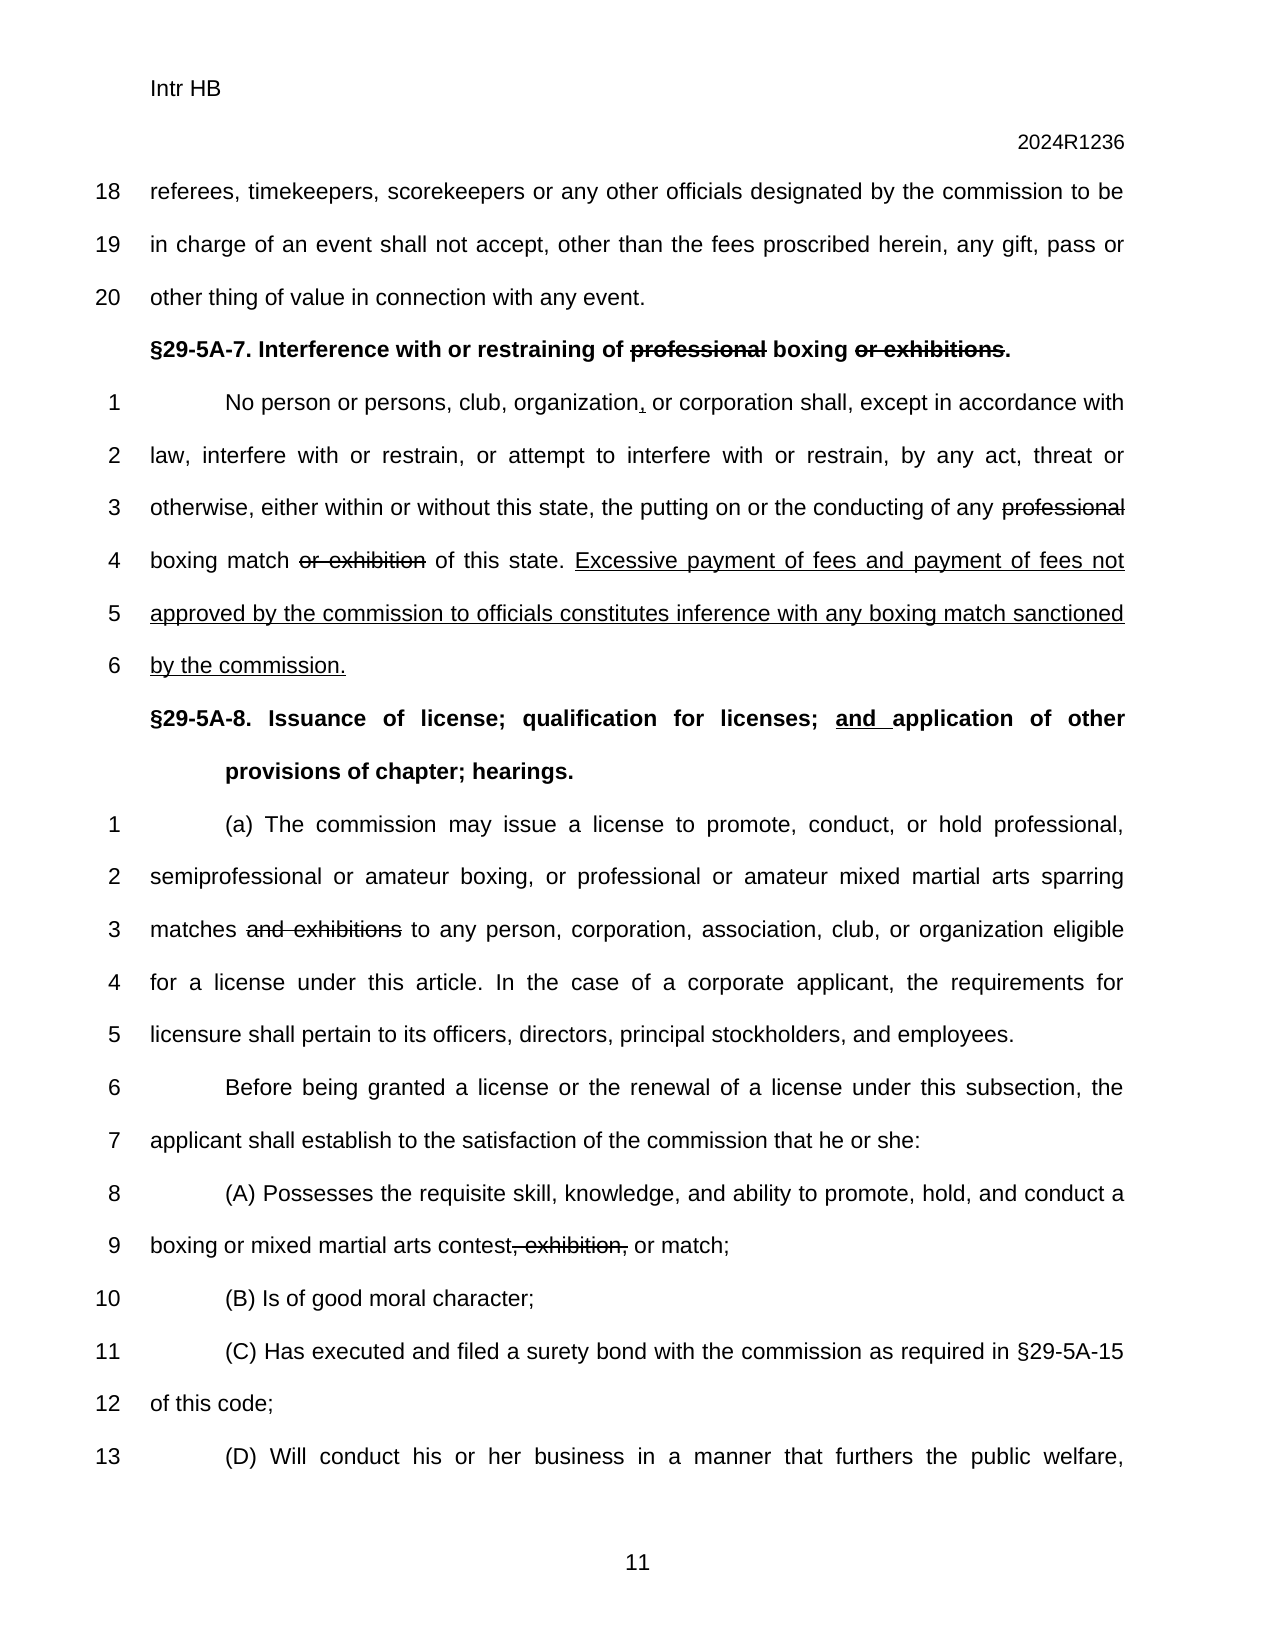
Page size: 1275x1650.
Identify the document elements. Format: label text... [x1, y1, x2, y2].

text No person or persons, club, organization, or corporation shall, except in accordance with law, interfere with or restrain, or attempt to interfere with or restrain, by any act, threat or otherwise, either within or without this state, the putting on or the conducting of any professional boxing match or exhibition of this state. Excessive payment of fees and payment of fees not approved by the commission to officials constitutes inference with any boxing match sanctioned by the commission. [150, 624, 1125, 679]
text (B) Is of good moral character; [150, 1285, 1125, 1311]
subtitle §29-5A-7. Interference with or restraining of professional boxing or exhibitions. [150, 336, 1125, 362]
text (A) Possesses the requisite skill, knowledge, and ability to promote, hold, and conduct a boxing or mixed martial arts contest, exhibition, or match; [150, 1179, 1125, 1258]
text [150, 178, 1125, 310]
text Before being granted a license or the renewal of a license under this subsection, the applicant shall establish to the satisfaction of the commission that he or she: [150, 1074, 1125, 1153]
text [150, 1443, 1125, 1469]
text No person or persons, club, organization, or corporation shall, except in accordance with law, interfere with or restrain, or attempt to interfere with or restrain, by any act, threat or otherwise, either within or without this state, the putting on or the conducting of any professional boxing match or exhibition of this state. Excessive payment of fees and payment of fees not approved by the commission to officials constitutes inference with any boxing match sanctioned by the commission. [150, 389, 1125, 623]
text (a) The commission may issue a license to promote, conduct, or hold professional, semiprofessional or amateur boxing, or professional or amateur mixed martial arts sparring matches and exhibitions to any person, corporation, association, club, or organization eligible for a license under this article. In the case of a corporate applicant, the requirements for licensure shall pertain to its officers, directors, principal stockholders, and employees. [150, 811, 1125, 1048]
subtitle §29-5A-8. Issuance of license; qualification for licenses; and application of other provisions of chapter; hearings. [150, 705, 1125, 784]
text (C) Has executed and filed a surety bond with the commission as required in §29-5A-15 of this code; [150, 1338, 1125, 1417]
